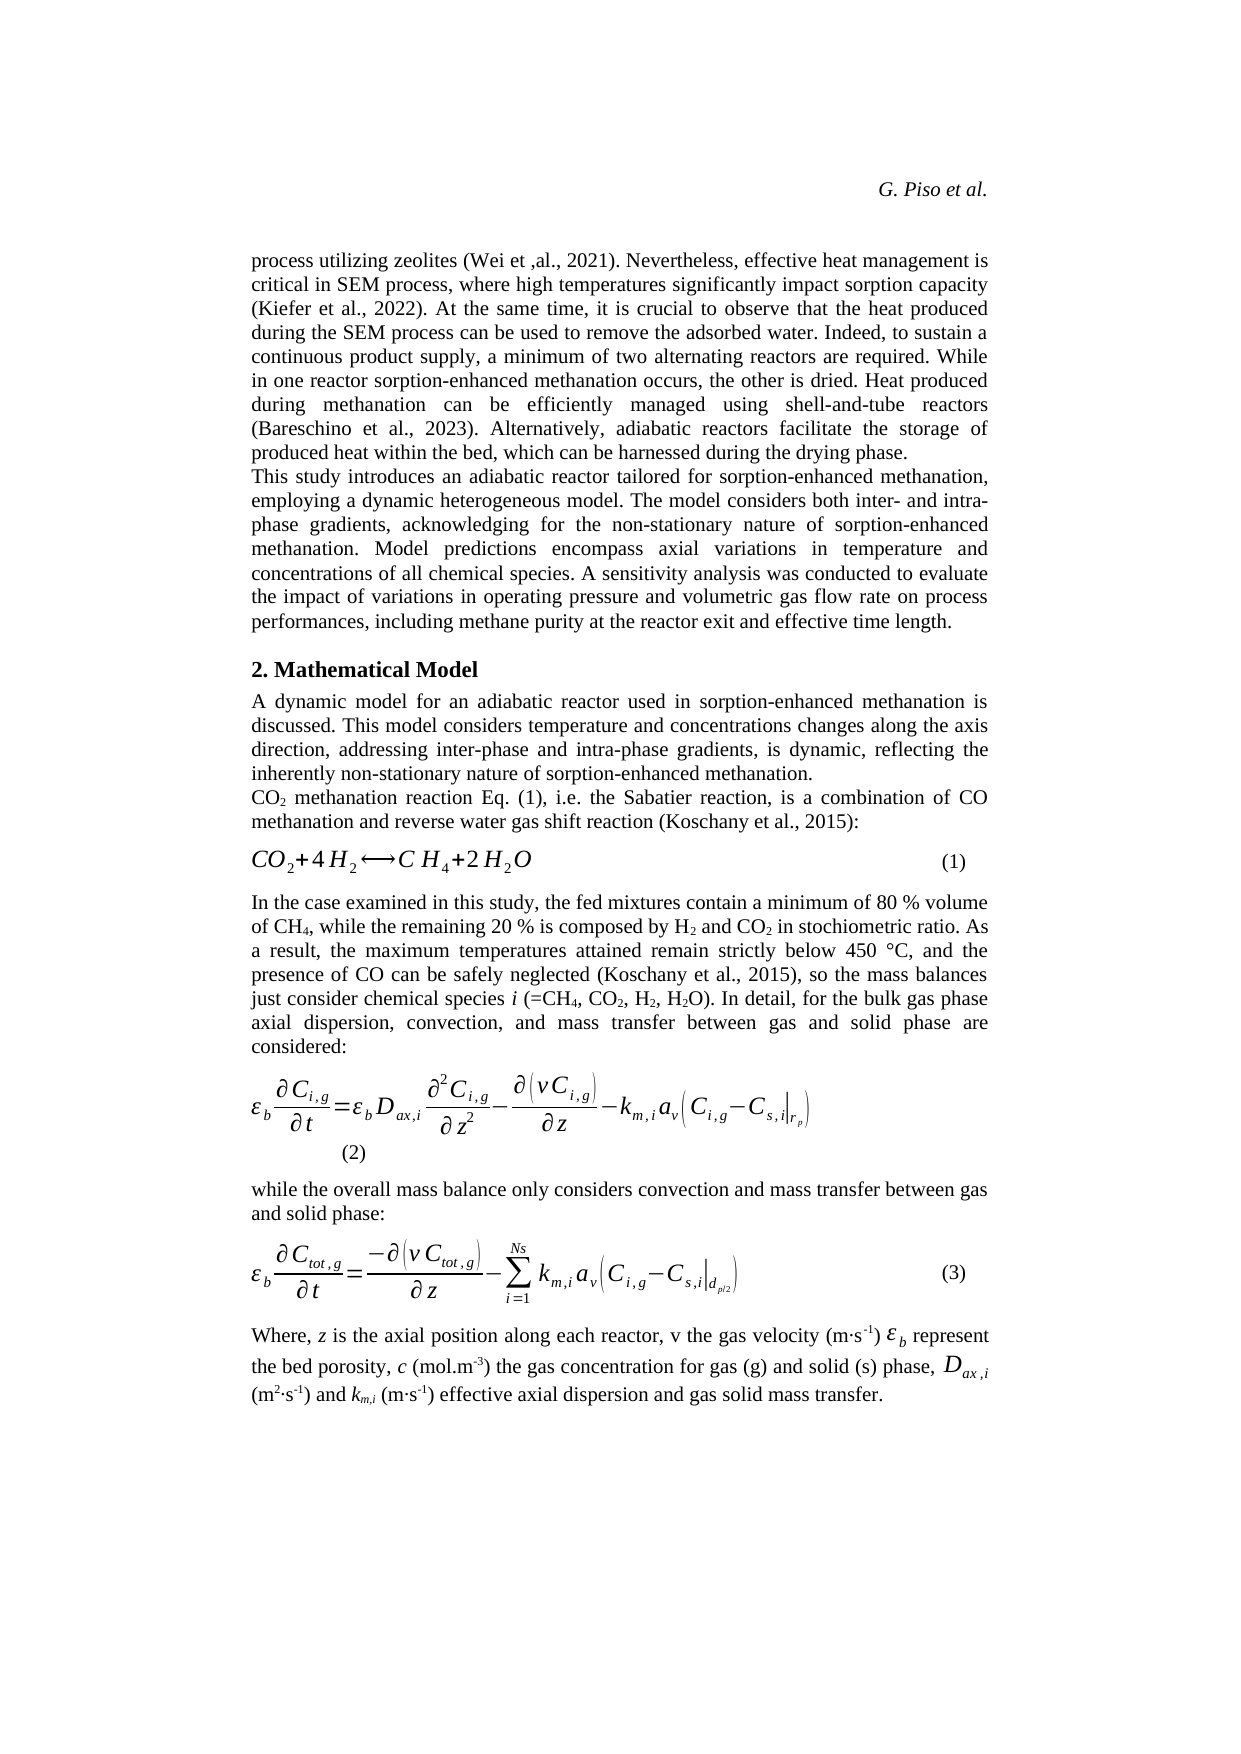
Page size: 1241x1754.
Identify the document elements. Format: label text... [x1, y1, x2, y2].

text (2) [251, 1071, 989, 1164]
text Mathematical Model [251, 658, 989, 683]
text (1) [251, 846, 989, 877]
text while the overall mass balance only considers convection and mass transfer between gas and solid phase: [251, 1177, 989, 1225]
text A dynamic model for an adiabatic reactor used in sorption-enhanced methanation is discussed. This model considers temperature and concentrations changes along the axis direction, addressing inter-phase and intra-phase gradients, is dynamic, reflecting the inherently non-stationary nature of sorption-enhanced methanation. [251, 689, 989, 785]
text (3) [251, 1237, 989, 1306]
text Where, z is the axial position along each reactor, v the gas velocity (m∙s-1) represent the bed porosity, c (mol.m-3) the gas concentration for gas (g) and solid (s) phase, (m2∙s-1) and km,i (m∙s-1) effective axial dispersion and gas solid mass transfer. [251, 1319, 989, 1406]
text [251, 248, 989, 464]
text This study introduces an adiabatic reactor tailored for sorption-enhanced methanation, employing a dynamic heterogeneous model. The model considers both inter- and intra-phase gradients, acknowledging for the non-stationary nature of sorption-enhanced methanation. Model predictions encompass axial variations in temperature and concentrations of all chemical species. A sensitivity analysis was conducted to evaluate the impact of variations in operating pressure and volumetric gas flow rate on process performances, including methane purity at the reactor exit and effective time length. [251, 464, 989, 633]
text CO2 methanation reaction Eq. (1), i.e. the Sabatier reaction, is a combination of CO methanation and reverse water gas shift reaction (Koschany et al., 2015): [251, 785, 989, 833]
text In the case examined in this study, the fed mixtures contain a minimum of 80 % volume of CH4, while the remaining 20 % is composed by H2 and CO2 in stochiometric ratio. As a result, the maximum temperatures attained remain strictly below 450 °C, and the presence of CO can be safely neglected (Koschany et al., 2015), so the mass balances just consider chemical species i (=CH4, CO2, H2, H2O). In detail, for the bulk gas phase axial dispersion, convection, and mass transfer between gas and solid phase are considered: [251, 889, 989, 1058]
